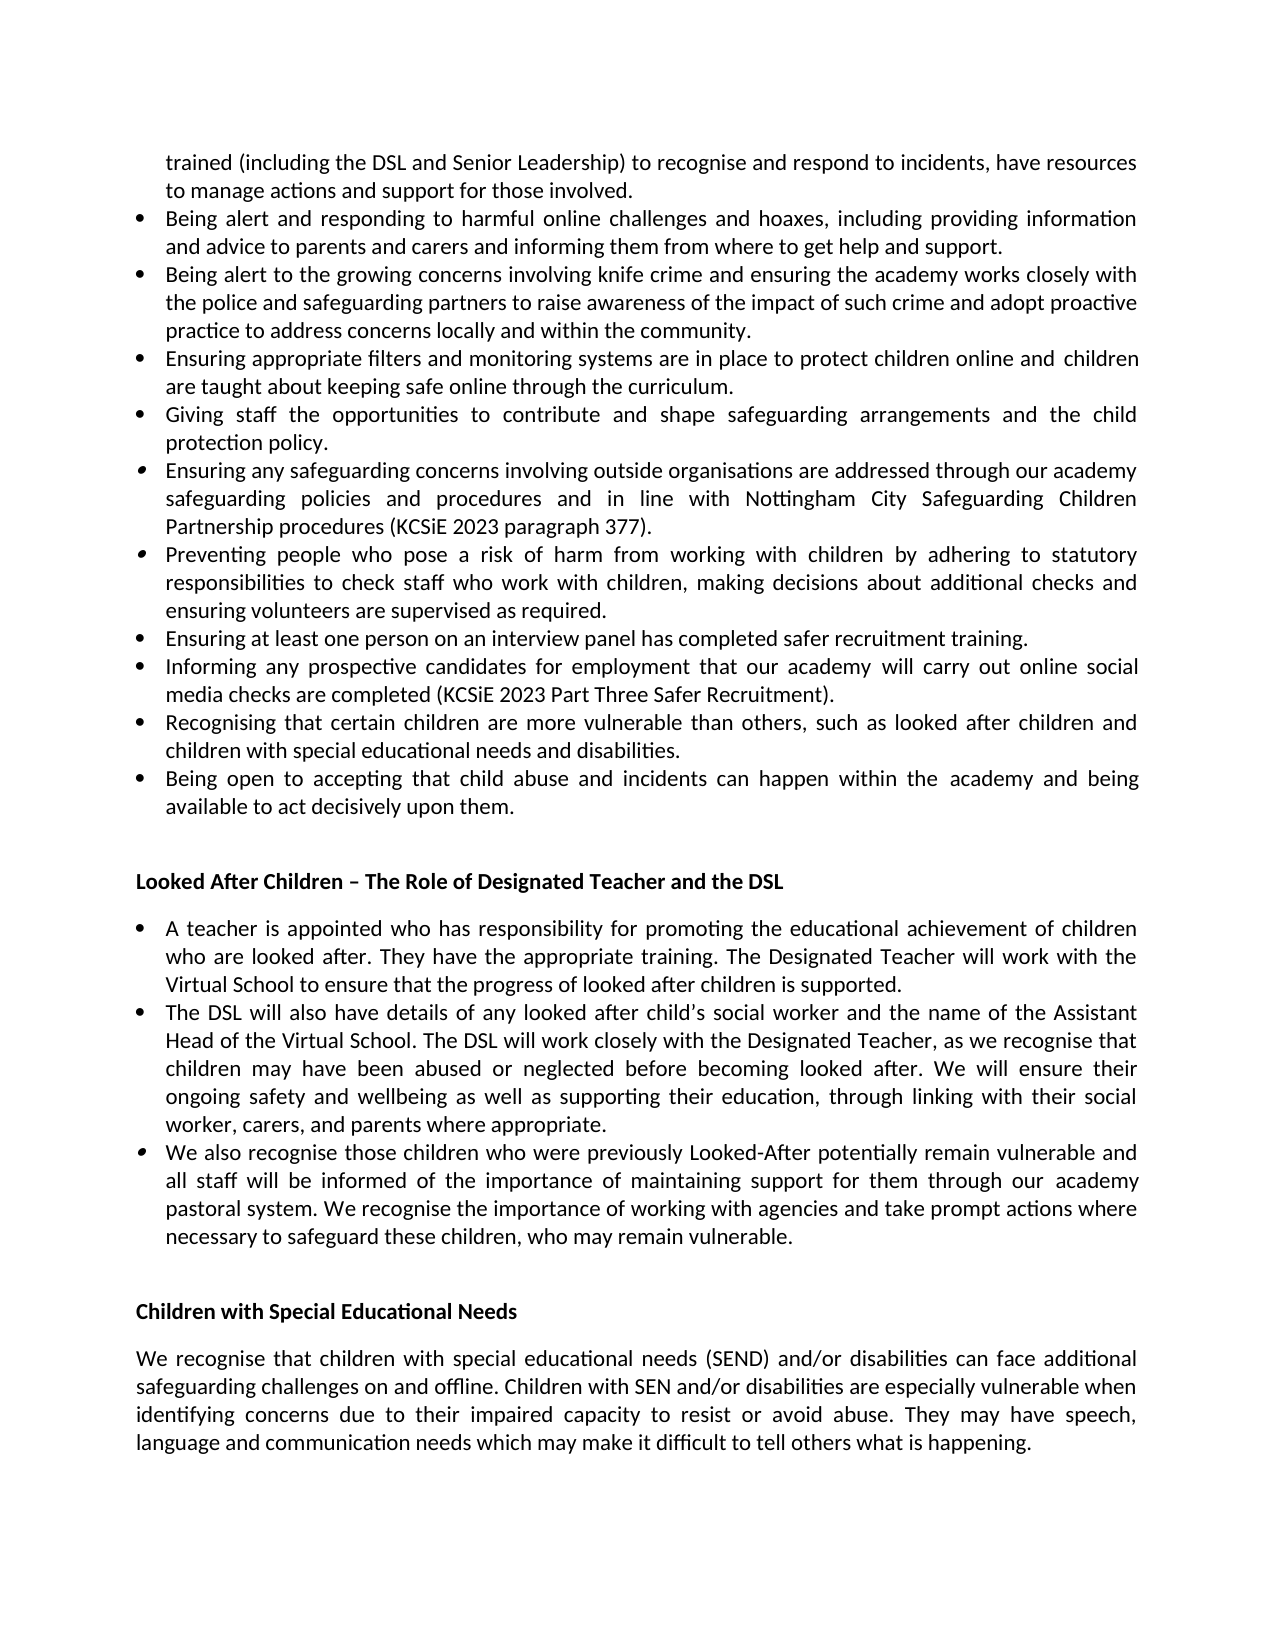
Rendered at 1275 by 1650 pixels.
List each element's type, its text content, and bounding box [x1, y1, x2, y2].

text We recognise that children with special educational needs (SEND) and/or disabilities can face additional safeguarding challenges on and offline. Children with SEN and/or disabilities are especially vulnerable when identifying concerns due to their impaired capacity to resist or avoid abuse. They may have speech, language and communication needs which may make it difficult to tell others what is happening. [136, 1344, 1139, 1456]
list Preventing people who pose a risk of harm from working with children by adhering to statutory responsibilities to check staff who work with children, making decisions about additional checks and ensuring volunteers are supervised as required. [136, 540, 1139, 624]
text Children with Special Educational Needs [136, 1297, 1139, 1325]
list The DSL will also have details of any looked after child’s social worker and the name of the Assistant Head of the Virtual School. The DSL will work closely with the Designated Teacher, as we recognise that children may have been abused or neglected before becoming looked after. We will ensure their ongoing safety and wellbeing as well as supporting their education, through linking with their social worker, carers, and parents where appropriate. [136, 998, 1139, 1138]
list Giving staff the opportunities to contribute and shape safeguarding arrangements and the child protection policy. [136, 400, 1139, 456]
list Ensuring any safeguarding concerns involving outside organisations are addressed through our academy safeguarding policies and procedures and in line with Nottingham City Safeguarding Children Partnership procedures (KCSiE 2023 paragraph 377). [136, 456, 1139, 540]
list Recognising that certain children are more vulnerable than others, such as looked after children and children with special educational needs and disabilities. [136, 708, 1139, 764]
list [136, 148, 1139, 204]
list Ensuring at least one person on an interview panel has completed safer recruitment training. [136, 624, 1139, 652]
list A teacher is appointed who has responsibility for promoting the educational achievement of children who are looked after. They have the appropriate training. The Designated Teacher will work with the Virtual School to ensure that the progress of looked after children is supported. [136, 914, 1139, 998]
list Being open to accepting that child abuse and incidents can happen within the academy and being available to act decisively upon them. [136, 764, 1139, 820]
list Ensuring appropriate filters and monitoring systems are in place to protect children online and children are taught about keeping safe online through the curriculum. [136, 344, 1139, 400]
list We also recognise those children who were previously Looked-After potentially remain vulnerable and all staff will be informed of the importance of maintaining support for them through our academy pastoral system. We recognise the importance of working with agencies and take prompt actions where necessary to safeguard these children, who may remain vulnerable. [136, 1138, 1139, 1250]
list Informing any prospective candidates for employment that our academy will carry out online social media checks are completed (KCSiE 2023 Part Three Safer Recruitment). [136, 652, 1139, 708]
list Being alert to the growing concerns involving knife crime and ensuring the academy works closely with the police and safeguarding partners to raise awareness of the impact of such crime and adopt proactive practice to address concerns locally and within the community. [136, 260, 1139, 344]
list Being alert and responding to harmful online challenges and hoaxes, including providing information and advice to parents and carers and informing them from where to get help and support. [136, 204, 1139, 260]
text Looked After Children – The Role of Designated Teacher and the DSL [136, 867, 1139, 895]
